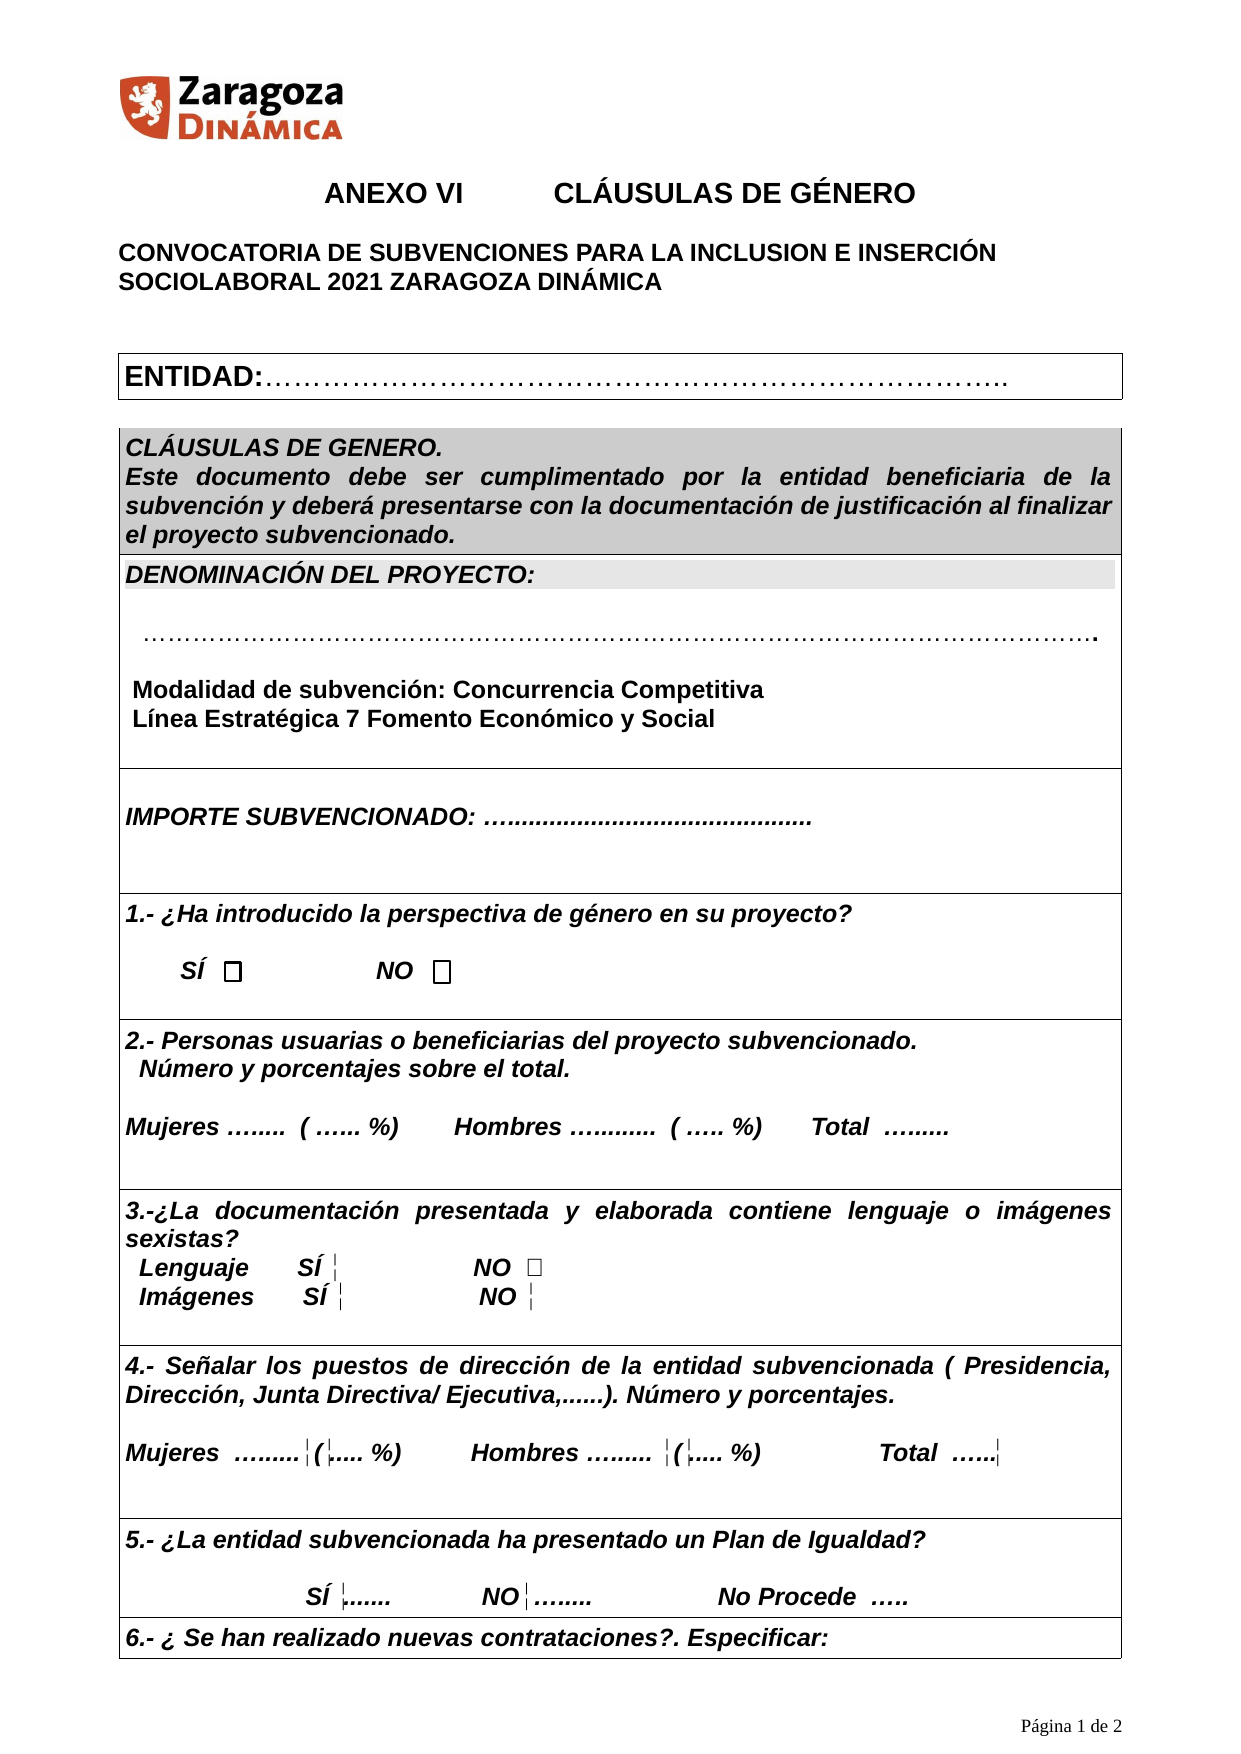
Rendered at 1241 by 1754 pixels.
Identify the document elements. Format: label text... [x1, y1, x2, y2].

picture [120, 76, 343, 140]
table_header CLÁUSULAS DE GENERO. Este documento debe ser cumplimentado por la entidad beneficiaria de la subvención y deberá presentarse con la documentación de justificación al finalizar el proyecto subvencionado. [120, 428, 1121, 554]
table_cell 2.- Personas usuarias o beneficiarias del proyecto subvencionado. Número y porcentajes sobre el total. Mujeres …..... ( …... %) Hombres …......... ( ….. %) Total …...... [120, 1020, 1121, 1189]
table_cell DENOMINACIÓN DEL PROYECTO: ……………………………………………………………………………………………………. Modalidad de subvención: Concurrencia Competitiva Línea Estratégica 7 Fomento Económico y Social [120, 555, 1121, 767]
table_header ENTIDAD:………………………………………………………………….. [119, 354, 1122, 398]
table_cell 4.- Señalar los puestos de dirección de la entidad subvencionada ( Presidencia, Dirección, Junta Directiva/ Ejecutiva,......). Número y porcentajes. Mujeres …......  ( ..... %) Hombres …......  ( ..... %) Total …... [120, 1346, 1121, 1518]
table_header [120, 1618, 1121, 1658]
table_cell 3.-¿La documentación presentada y elaborada contiene lenguaje o imágenes sexistas? Lenguaje SÍ  NO  Imágenes SÍ  NO  [120, 1190, 1121, 1345]
text CONVOCATORIA DE SUBVENCIONES PARA LA INCLUSION E INSERCIÓN SOCIOLABORAL 2021 ZARAGOZA DINÁMICA [118, 238, 1122, 295]
table_cell 1.- ¿Ha introducido la perspectiva de género en su proyecto? SÍ NO [120, 894, 1121, 1019]
table_cell 5.- ¿La entidad subvencionada ha presentado un Plan de Igualdad? SÍ ....... NO  …..... No Procede ….. [120, 1519, 1121, 1617]
text ANEXO VI CLÁUSULAS DE GÉNERO [118, 176, 1122, 209]
table_cell IMPORTE SUBVENCIONADO: …............................................ [120, 769, 1121, 892]
